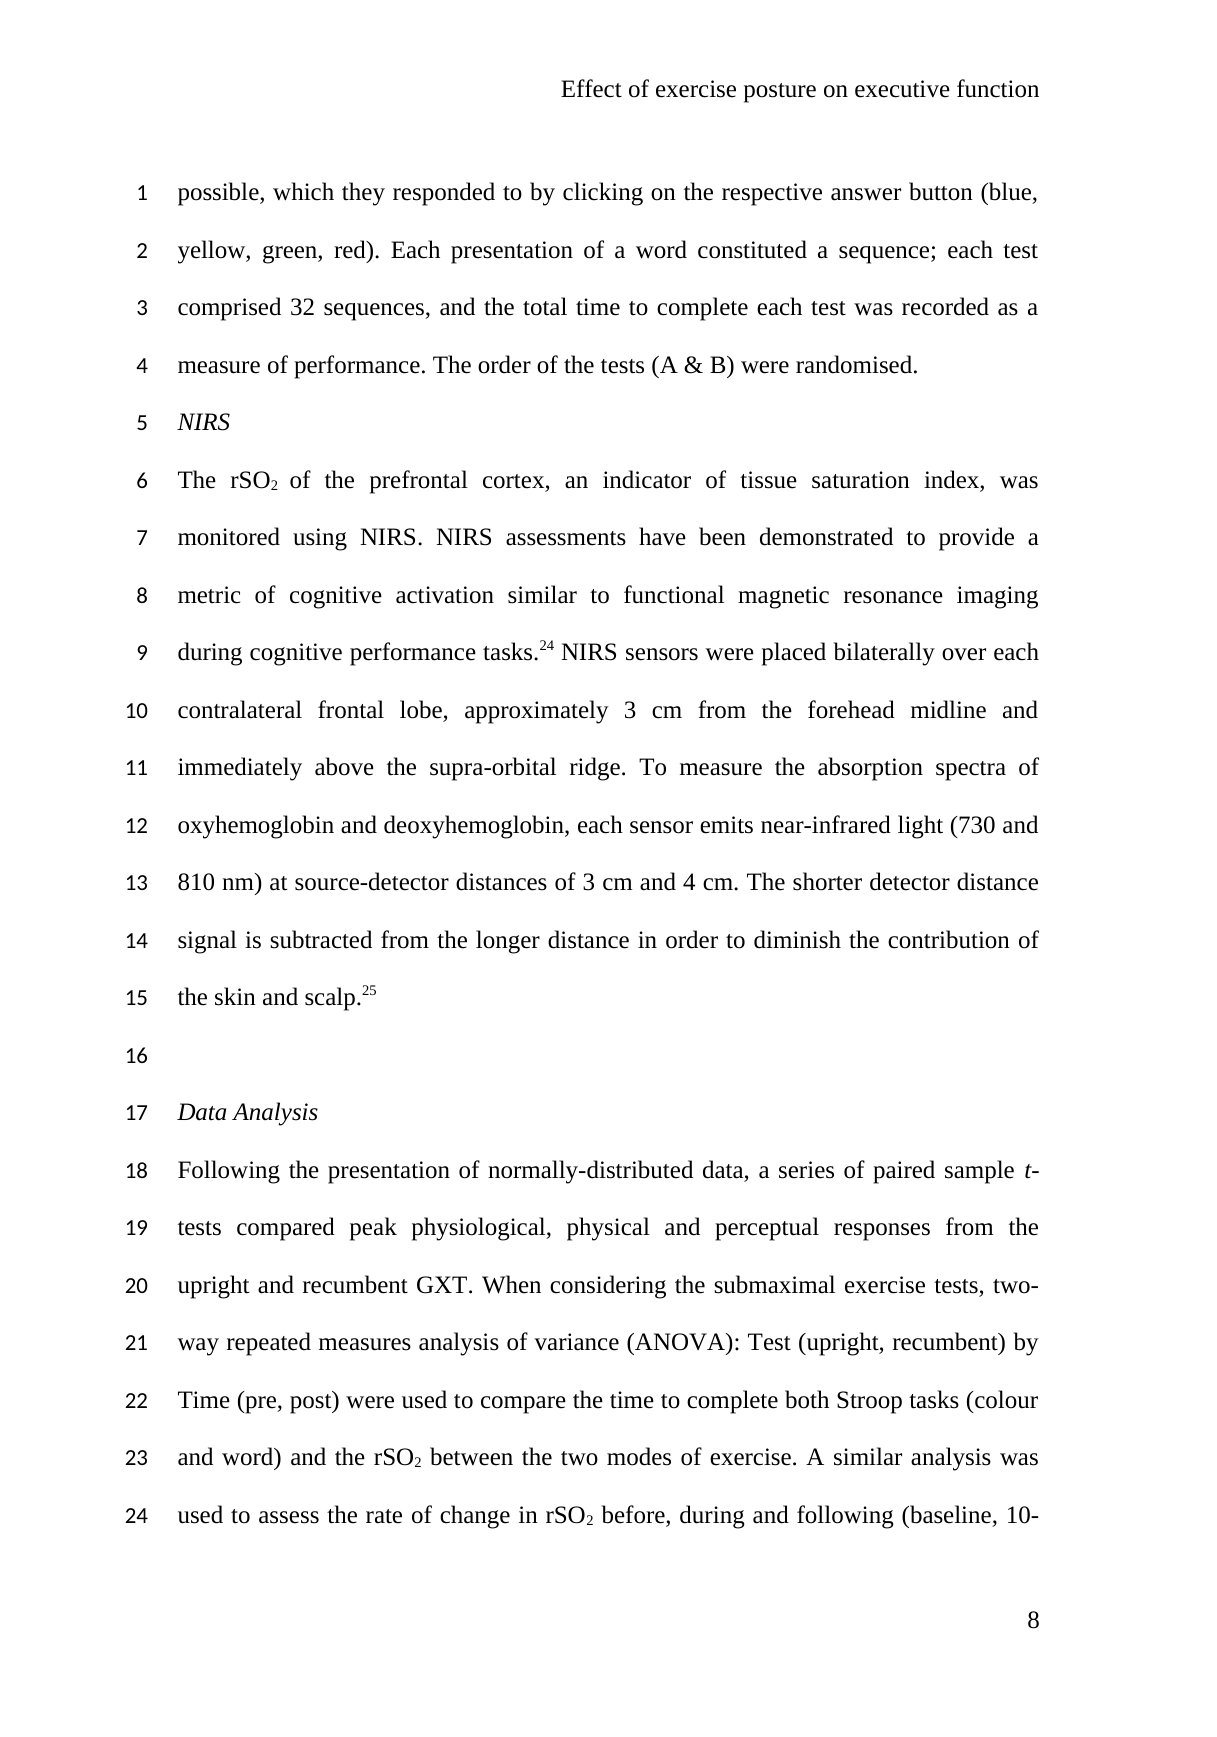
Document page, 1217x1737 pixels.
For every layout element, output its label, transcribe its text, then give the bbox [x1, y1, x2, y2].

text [177, 177, 1039, 378]
text NIRS [177, 407, 1039, 436]
text The rSO2 of the prefrontal cortex, an indicator of tissue saturation index, was monitored using NIRS. NIRS assessments have been demonstrated to provide a metric of cognitive activation similar to functional magnetic resonance imaging during cognitive performance tasks.24 NIRS sensors were placed bilaterally over each contralateral frontal lobe, approximately 3 cm from the forehead midline and immediately above the supra-orbital ridge. To measure the absorption spectra of oxyhemoglobin and deoxyhemoglobin, each sensor emits near-infrared light (730 and 810 nm) at source-detector distances of 3 cm and 4 cm. The shorter detector distance signal is subtracted from the longer distance in order to diminish the contribution of the skin and scalp.25 [177, 465, 1039, 1011]
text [177, 1155, 1039, 1528]
text Data Analysis [177, 1097, 1039, 1126]
